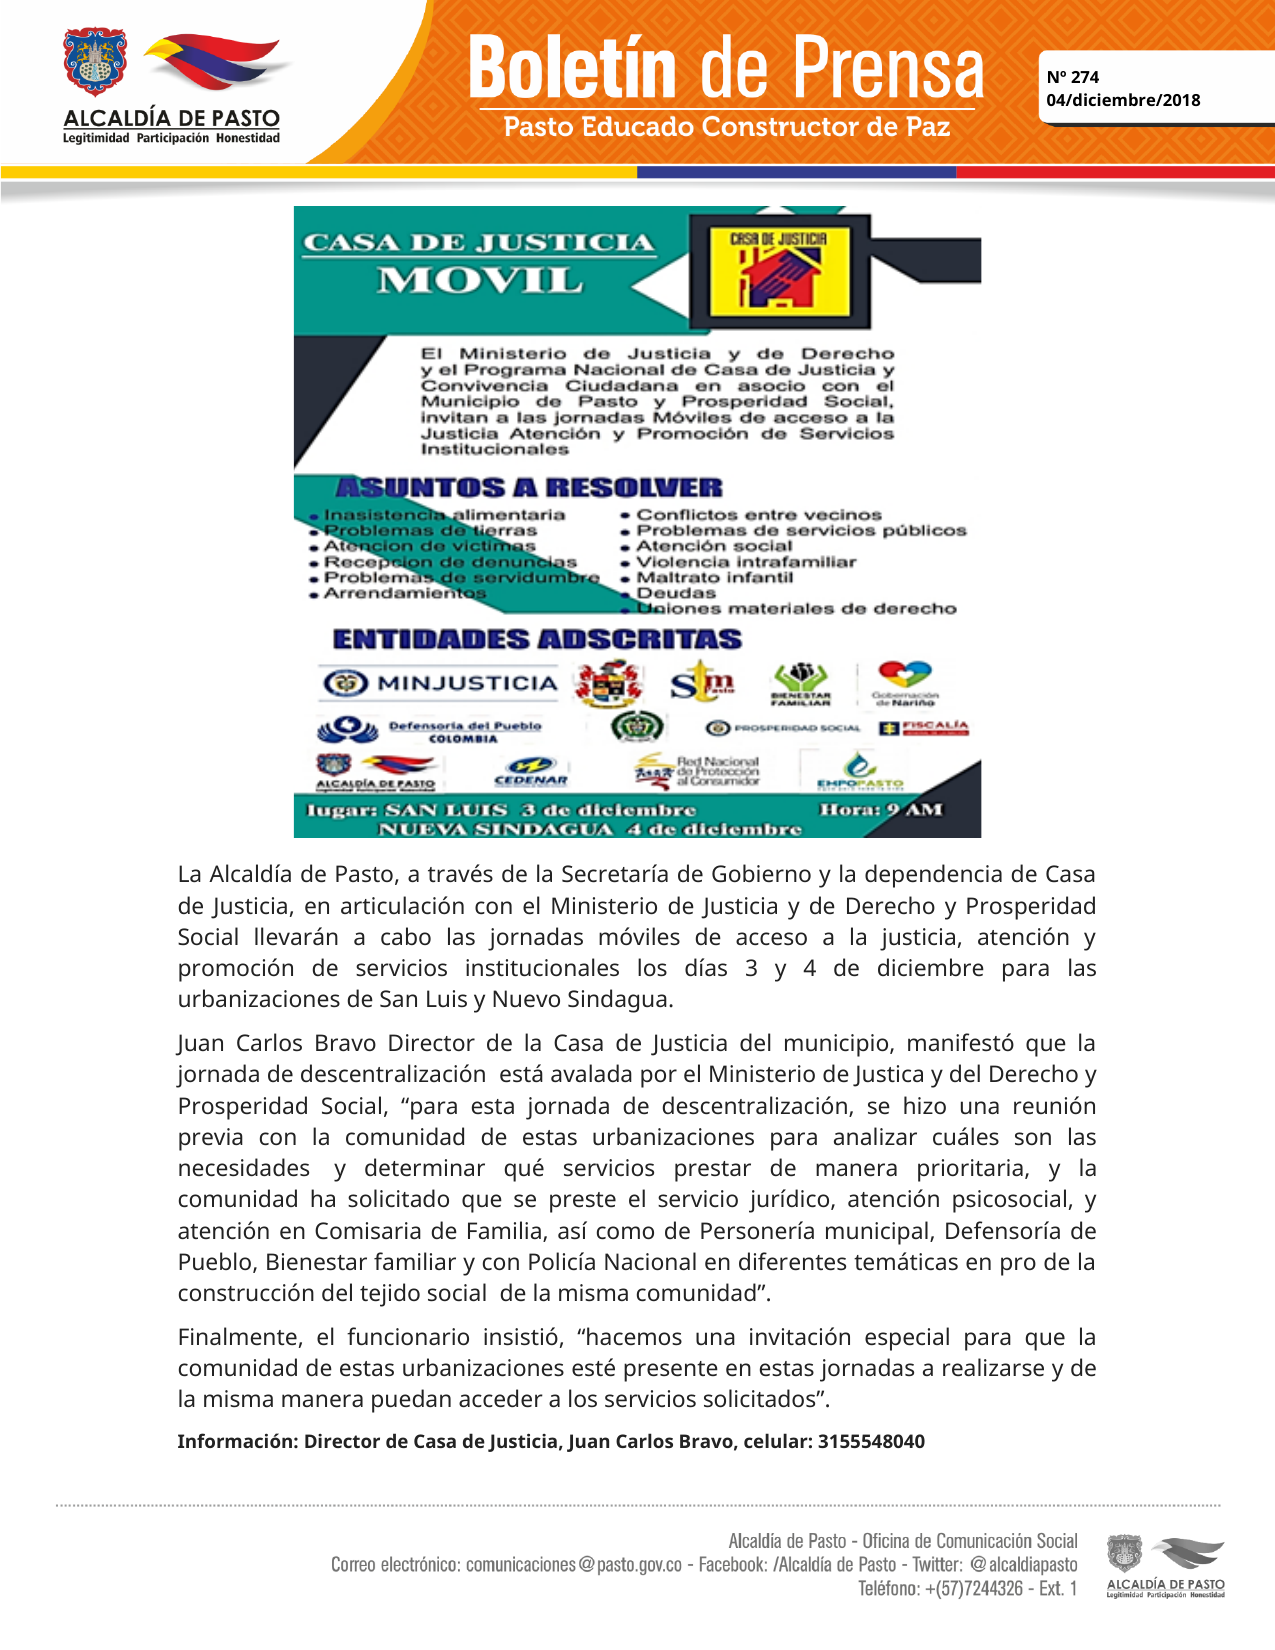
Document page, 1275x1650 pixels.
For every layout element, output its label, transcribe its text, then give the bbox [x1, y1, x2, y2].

text Información: Director de Casa de Justicia, Juan Carlos Bravo, celular: 3155548040 [177, 1427, 1098, 1453]
text Juan Carlos Bravo Director de la Casa de Justicia del municipio, manifestó que la jornada de descentralización está avalada por el Ministerio de Justica y del Derecho y Prosperidad Social, “para esta jornada de descentralización, se hizo una reunión previa con la comunidad de estas urbanizaciones para analizar cuáles son las necesidades y determinar qué servicios prestar de manera prioritaria, y la comunidad ha solicitado que se preste el servicio jurídico, atención psicosocial, y atención en Comisaria de Familia, así como de Personería municipal, Defensoría de Pueblo, Bienestar familiar y con Policía Nacional en diferentes temáticas en pro de la construcción del tejido social de la misma comunidad”. [177, 1027, 1098, 1308]
text Finalmente, el funcionario insistió, “hacemos una invitación especial para que la comunidad de estas urbanizaciones esté presente en estas jornadas a realizarse y de la misma manera puedan acceder a los servicios solicitados”. [177, 1321, 1098, 1414]
picture [0, 0, 1275, 1645]
text La Alcaldía de Pasto, a través de la Secretaría de Gobierno y la dependencia de Casa de Justicia, en articulación con el Ministerio de Justicia y de Derecho y Prosperidad Social llevarán a cabo las jornadas móviles de acceso a la justicia, atención y promoción de servicios institucionales los días 3 y 4 de diciembre para las urbanizaciones de San Luis y Nuevo Sindagua. [177, 858, 1098, 1014]
